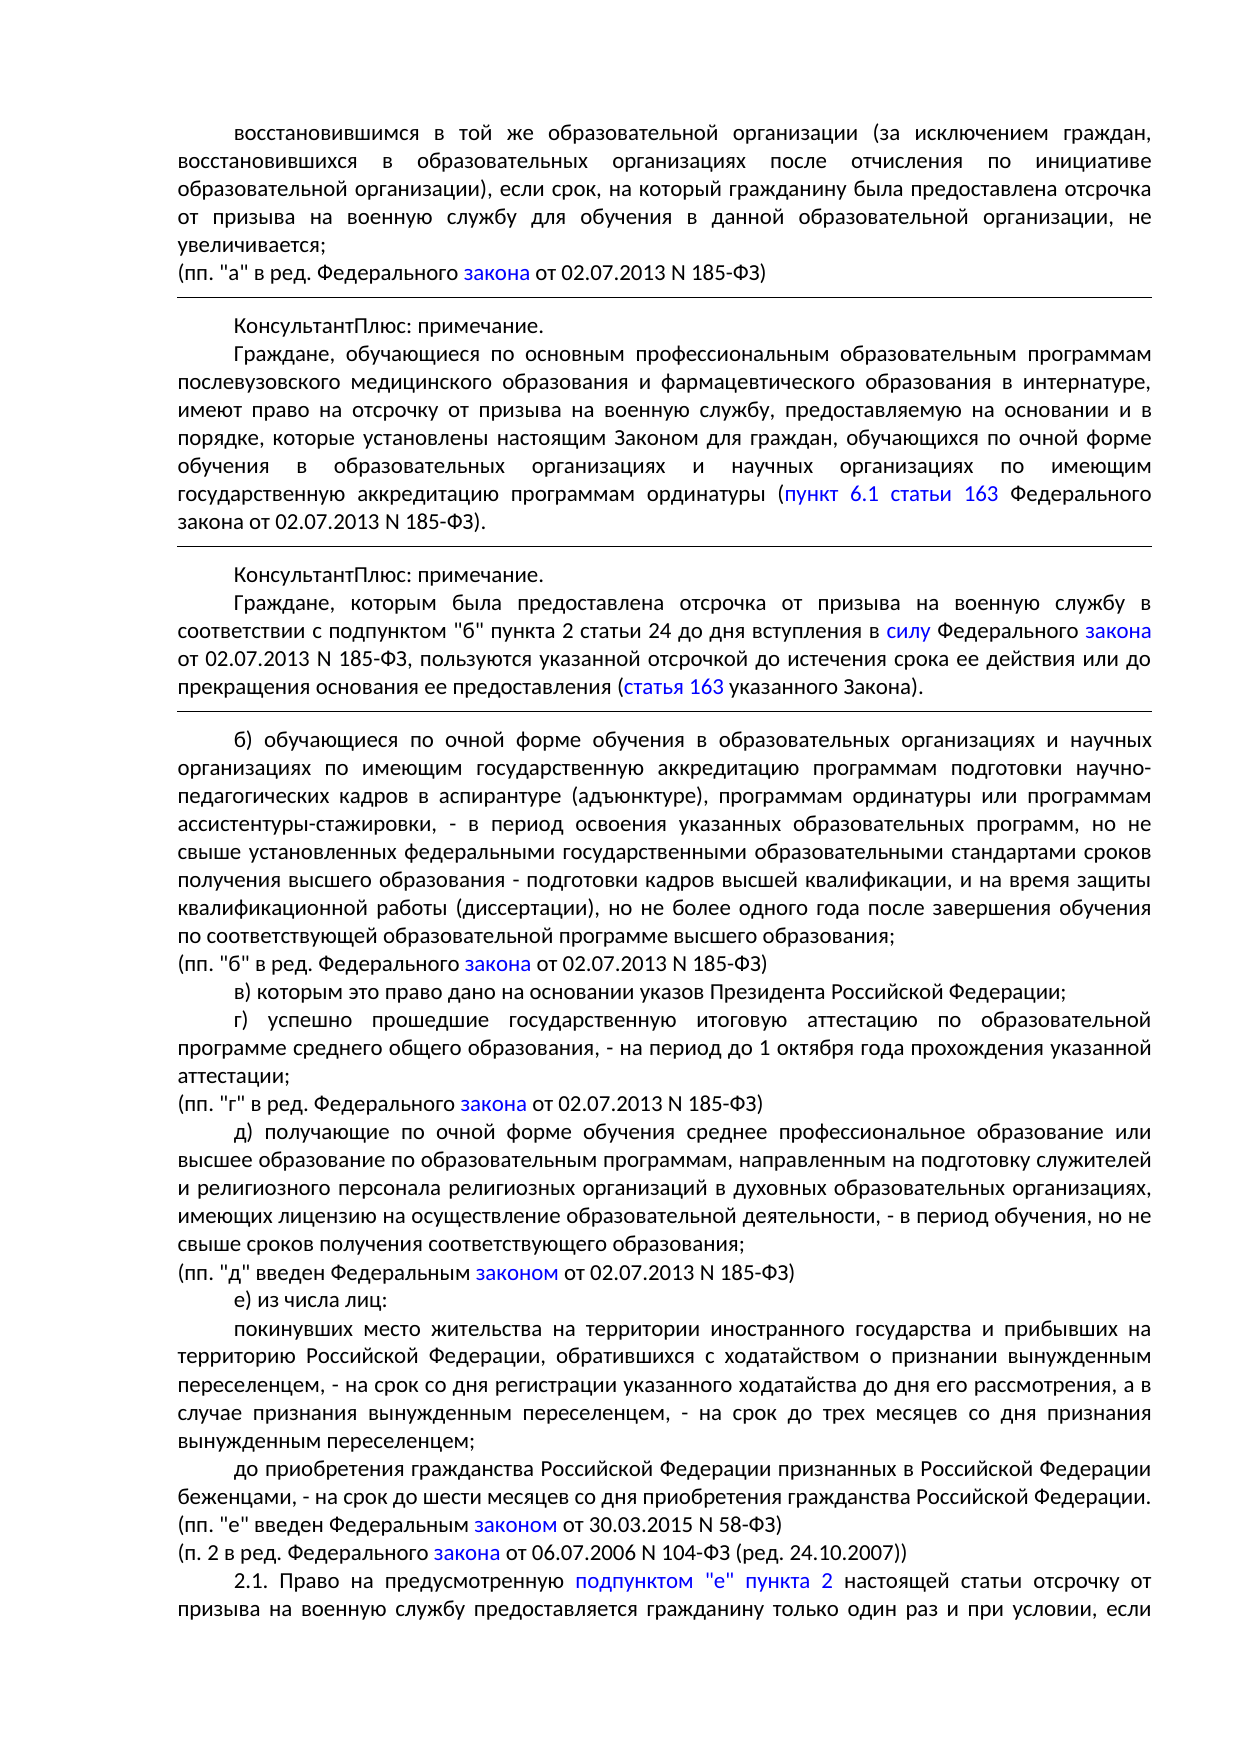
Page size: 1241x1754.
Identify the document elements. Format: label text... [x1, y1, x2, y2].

text д) получающие по очной форме обучения среднее профессиональное образование или высшее образование по образовательным программам, направленным на подготовку служителей и религиозного персонала религиозных организаций в духовных образовательных организациях, имеющих лицензию на осуществление образовательной деятельности, - в период обучения, но не свыше сроков получения соответствующего образования; [177, 1117, 1152, 1258]
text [177, 1566, 1152, 1622]
text Граждане, которым была предоставлена отсрочка от призыва на военную службу в соответствии с подпунктом "б" пункта 2 статьи 24 до дня вступления в силу Федерального закона от 02.07.2013 N 185-ФЗ, пользуются указанной отсрочкой до истечения срока ее действия или до прекращения основания ее предоставления (статья 163 указанного Закона). [177, 588, 1152, 700]
text восстановившимся в той же образовательной организации (за исключением граждан, восстановившихся в образовательных организациях после отчисления по инициативе образовательной организации), если срок, на который гражданину была предоставлена отсрочка от призыва на военную службу для обучения в данной образовательной организации, не увеличивается; [177, 118, 1152, 258]
text (п. 2 в ред. Федерального закона от 06.07.2006 N 104-ФЗ (ред. 24.10.2007)) [177, 1538, 1152, 1566]
text (пп. "б" в ред. Федерального закона от 02.07.2013 N 185-ФЗ) [177, 949, 1152, 977]
text е) из числа лиц: [177, 1286, 1152, 1314]
text (пп. "е" введен Федеральным законом от 30.03.2015 N 58-ФЗ) [177, 1510, 1152, 1538]
text (пп. "а" в ред. Федерального закона от 02.07.2013 N 185-ФЗ) [177, 258, 1152, 286]
text КонсультантПлюс: примечание. [177, 311, 1152, 339]
text (пп. "д" введен Федеральным законом от 02.07.2013 N 185-ФЗ) [177, 1258, 1152, 1286]
text до приобретения гражданства Российской Федерации признанных в Российской Федерации беженцами, - на срок до шести месяцев со дня приобретения гражданства Российской Федерации. [177, 1454, 1152, 1510]
text КонсультантПлюс: примечание. [177, 560, 1152, 588]
text г) успешно прошедшие государственную итоговую аттестацию по образовательной программе среднего общего образования, - на период до 1 октября года прохождения указанной аттестации; [177, 1005, 1152, 1089]
text (пп. "г" в ред. Федерального закона от 02.07.2013 N 185-ФЗ) [177, 1089, 1152, 1117]
text покинувших место жительства на территории иностранного государства и прибывших на территорию Российской Федерации, обратившихся с ходатайством о признании вынужденным переселенцем, - на срок со дня регистрации указанного ходатайства до дня его рассмотрения, а в случае признания вынужденным переселенцем, - на срок до трех месяцев со дня признания вынужденным переселенцем; [177, 1314, 1152, 1454]
text в) которым это право дано на основании указов Президента Российской Федерации; [177, 977, 1152, 1005]
text Граждане, обучающиеся по основным профессиональным образовательным программам послевузовского медицинского образования и фармацевтического образования в интернатуре, имеют право на отсрочку от призыва на военную службу, предоставляемую на основании и в порядке, которые установлены настоящим Законом для граждан, обучающихся по очной форме обучения в образовательных организациях и научных организациях по имеющим государственную аккредитацию программам ординатуры (пункт 6.1 статьи 163 Федерального закона от 02.07.2013 N 185-ФЗ). [177, 339, 1152, 535]
text б) обучающиеся по очной форме обучения в образовательных организациях и научных организациях по имеющим государственную аккредитацию программам подготовки научно-педагогических кадров в аспирантуре (адъюнктуре), программам ординатуры или программам ассистентуры-стажировки, - в период освоения указанных образовательных программ, но не свыше установленных федеральными государственными образовательными стандартами сроков получения высшего образования - подготовки кадров высшей квалификации, и на время защиты квалификационной работы (диссертации), но не более одного года после завершения обучения по соответствующей образовательной программе высшего образования; [177, 725, 1152, 949]
